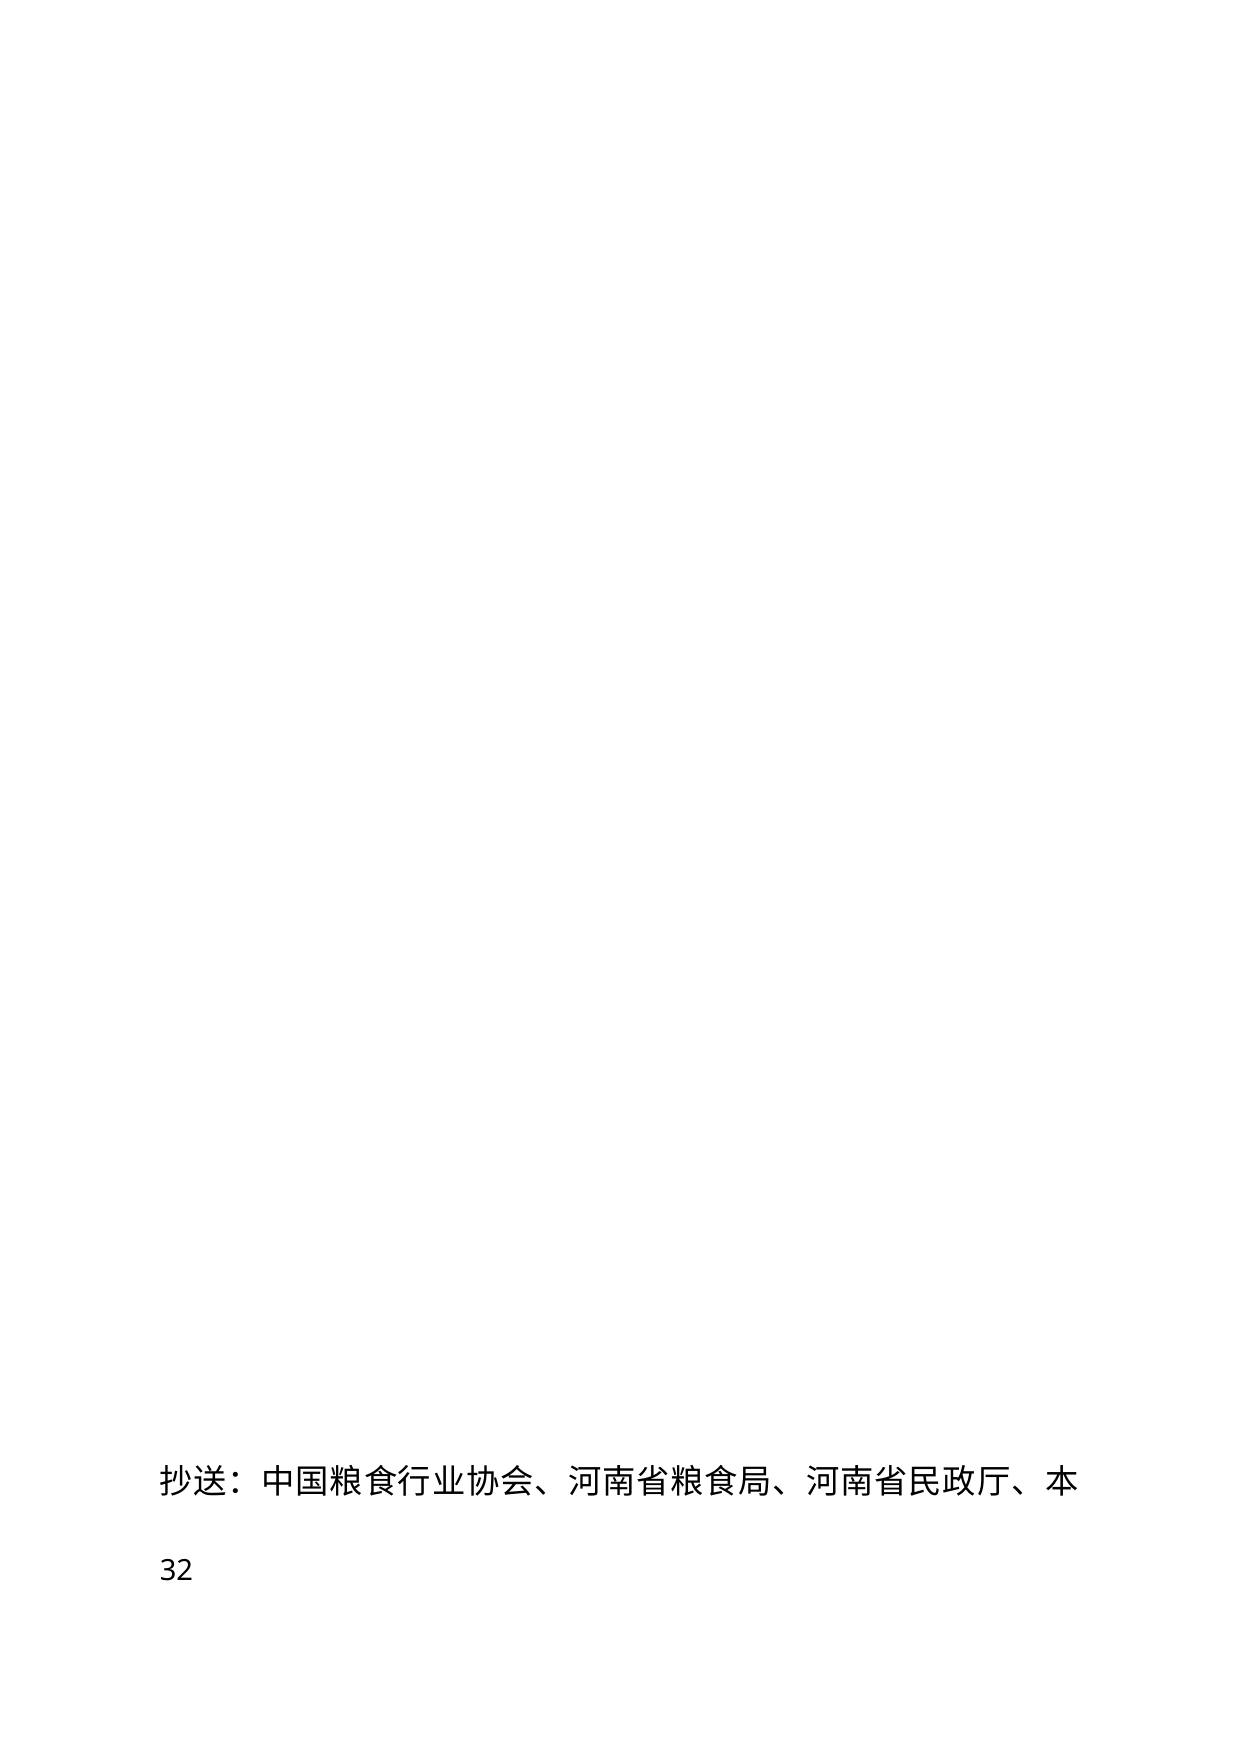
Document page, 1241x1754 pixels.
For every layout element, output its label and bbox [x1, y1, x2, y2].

text [159, 1447, 1081, 1505]
